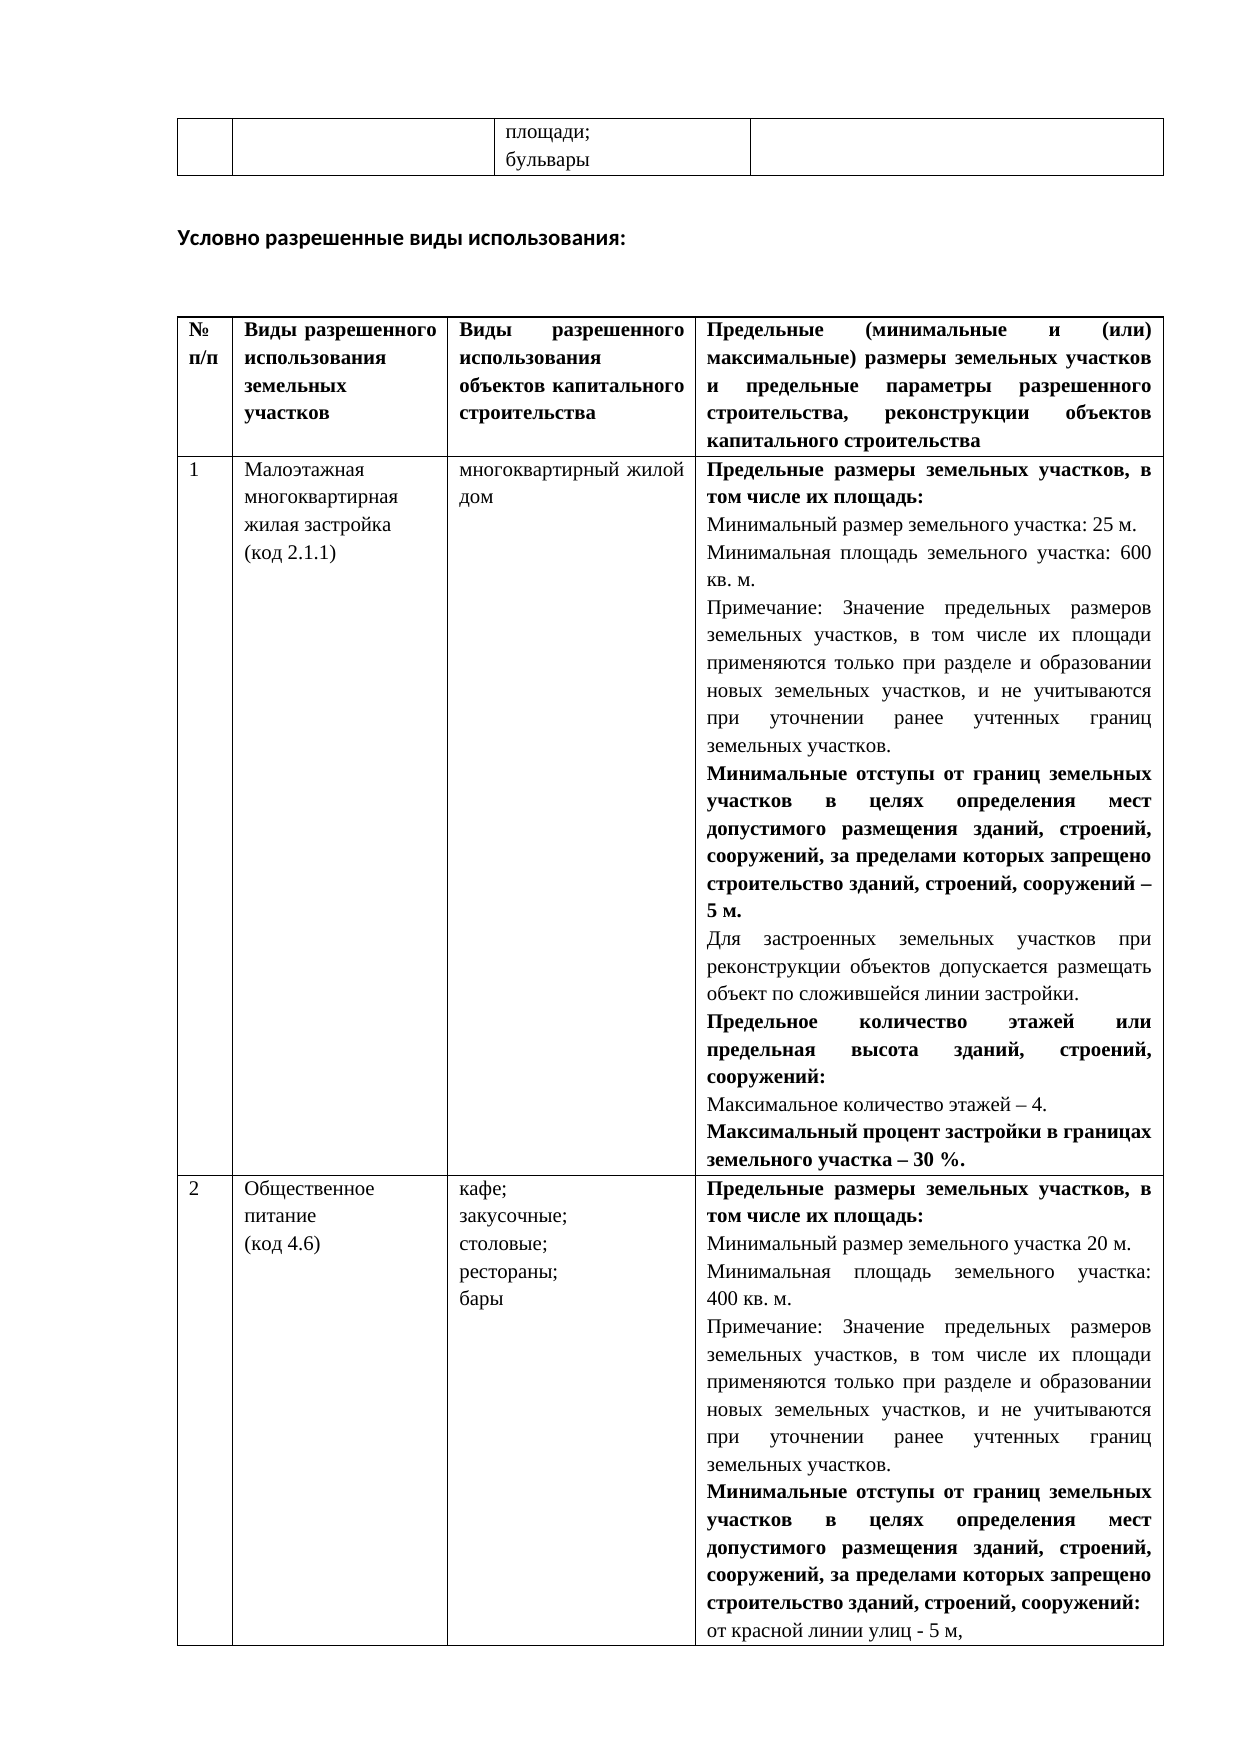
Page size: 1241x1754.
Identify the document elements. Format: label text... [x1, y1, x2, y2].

table_cell Малоэтажная многоквартирная жилая застройка (код 2.1.1) [233, 457, 447, 1175]
table_header Виды разрешенного использования земельных участков [233, 318, 447, 456]
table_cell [233, 119, 494, 175]
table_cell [448, 1176, 695, 1645]
table_cell 8 [178, 119, 232, 175]
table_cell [495, 119, 750, 175]
table_cell Предельные размеры земельных участков, в том числе их площадь: Минимальный размер земельного участка: 25 м. Минимальная площадь земельного участка: 600 кв. м. Примечание: Значение предельных размеров земельных участков, в том числе их площади применяются только при разделе и образовании новых земельных участков, и не учитываются при уточнении ранее учтенных границ земельных участков. Минимальные отступы от границ земельных участков в целях определения мест допустимого размещения зданий, строений, сооружений, за пределами которых запрещено строительство зданий, строений, сооружений – 5 м. Для застроенных земельных участков при реконструкции объектов допускается размещать объект по сложившейся линии застройки. Предельное количество этажей или предельная высота зданий, строений, сооружений: Максимальное количество этажей – 4. Максимальный процент застройки в границах земельного участка – 30 %. [696, 457, 1163, 1175]
text Условно разрешенные виды использования: [177, 223, 1152, 251]
table_header Предельные (минимальные и (или) максимальные) размеры земельных участков и предельные параметры разрешенного строительства, реконструкции объектов капитального строительства [696, 318, 1163, 456]
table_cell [233, 1176, 447, 1645]
table_header Виды разрешенного использования объектов капитального строительства [448, 318, 695, 456]
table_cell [751, 119, 1163, 175]
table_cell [696, 1176, 1163, 1645]
table_cell 2 [178, 1176, 232, 1645]
table_header № п/п [178, 318, 232, 456]
table_cell многоквартирный жилой дом [448, 457, 695, 1175]
table_cell 1 [178, 457, 232, 1175]
